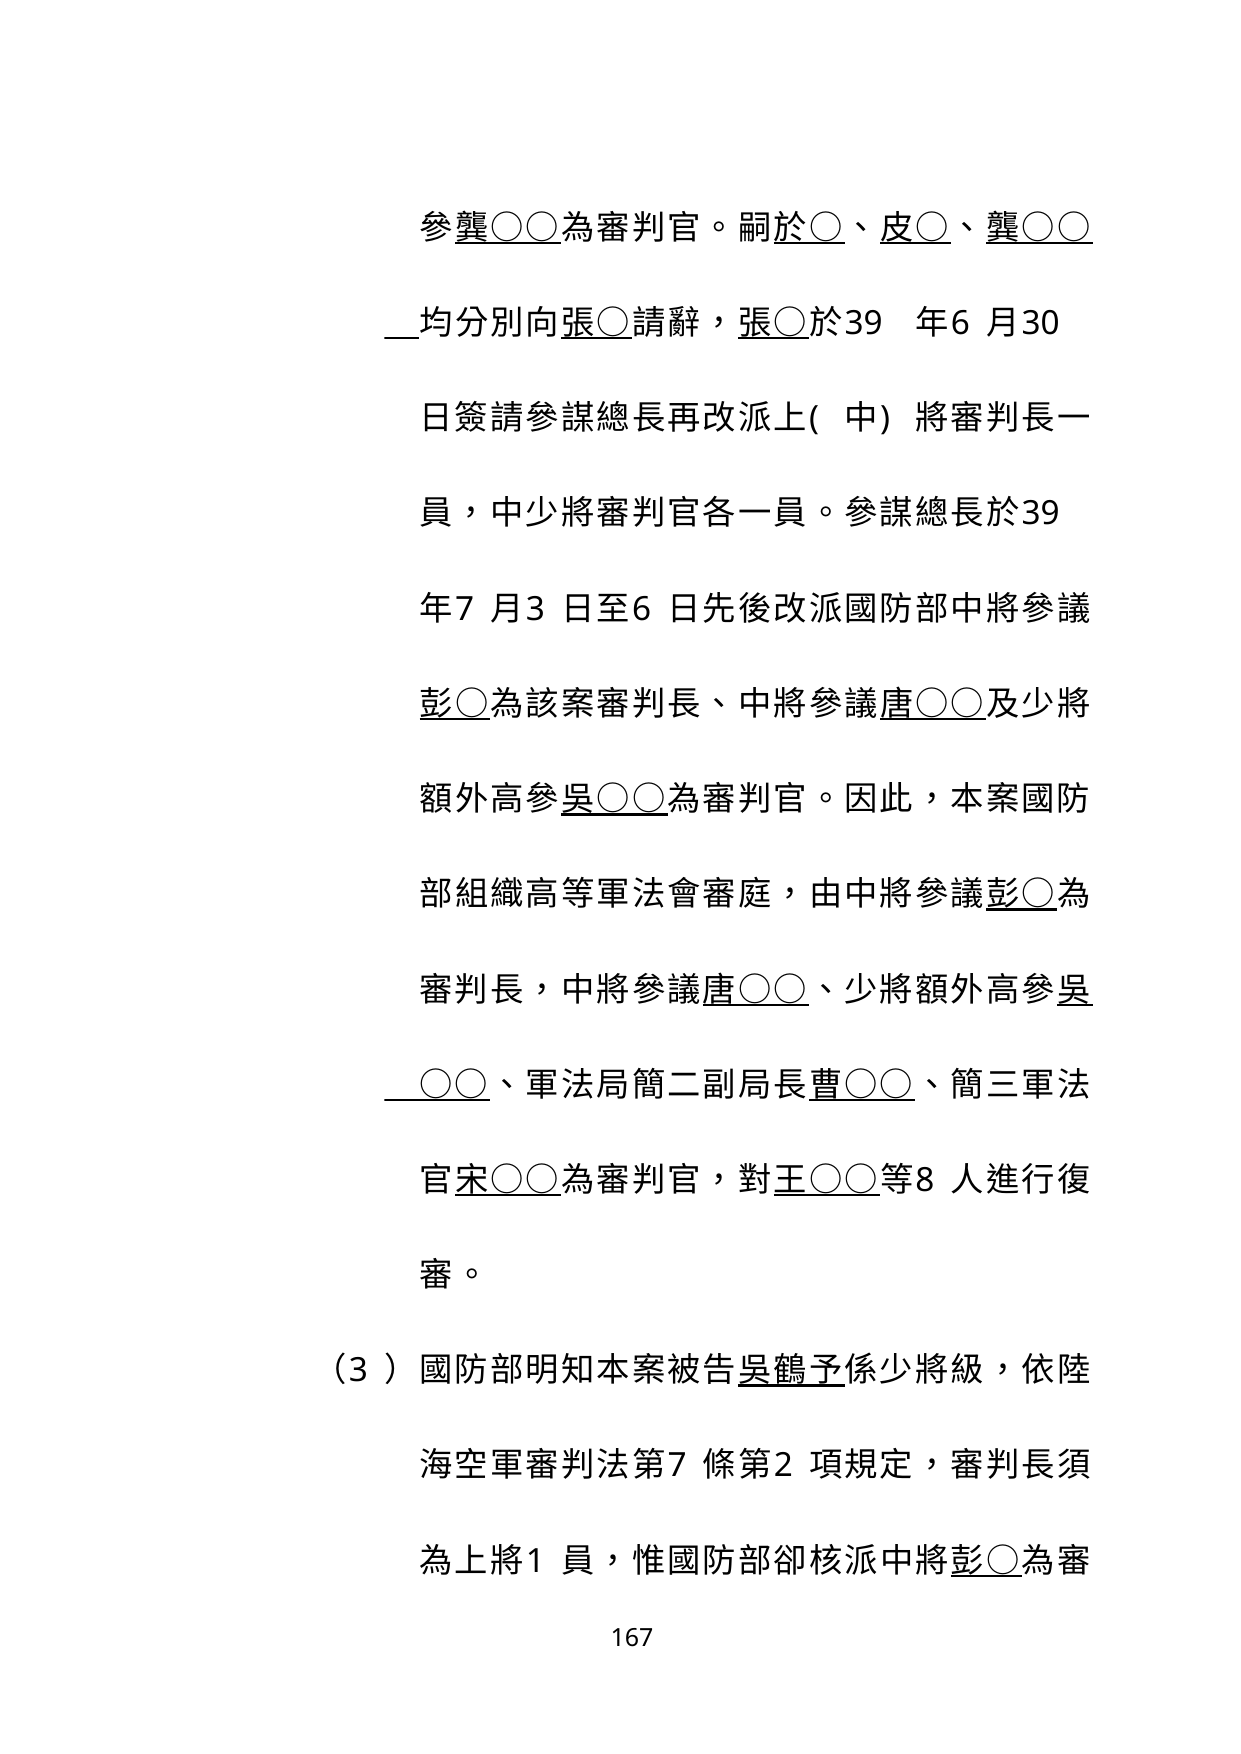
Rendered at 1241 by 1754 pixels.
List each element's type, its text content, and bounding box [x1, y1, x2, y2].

subtitle 國防部明知本案被告吳鶴予係少將級，依陸海空軍審判法第7條第2項規定，審判長須為上將1員，惟國防部卻核派中將彭○為審判長，致使高等軍法會審庭組織不合法，核有嚴重違失。 [297, 1320, 1092, 1605]
